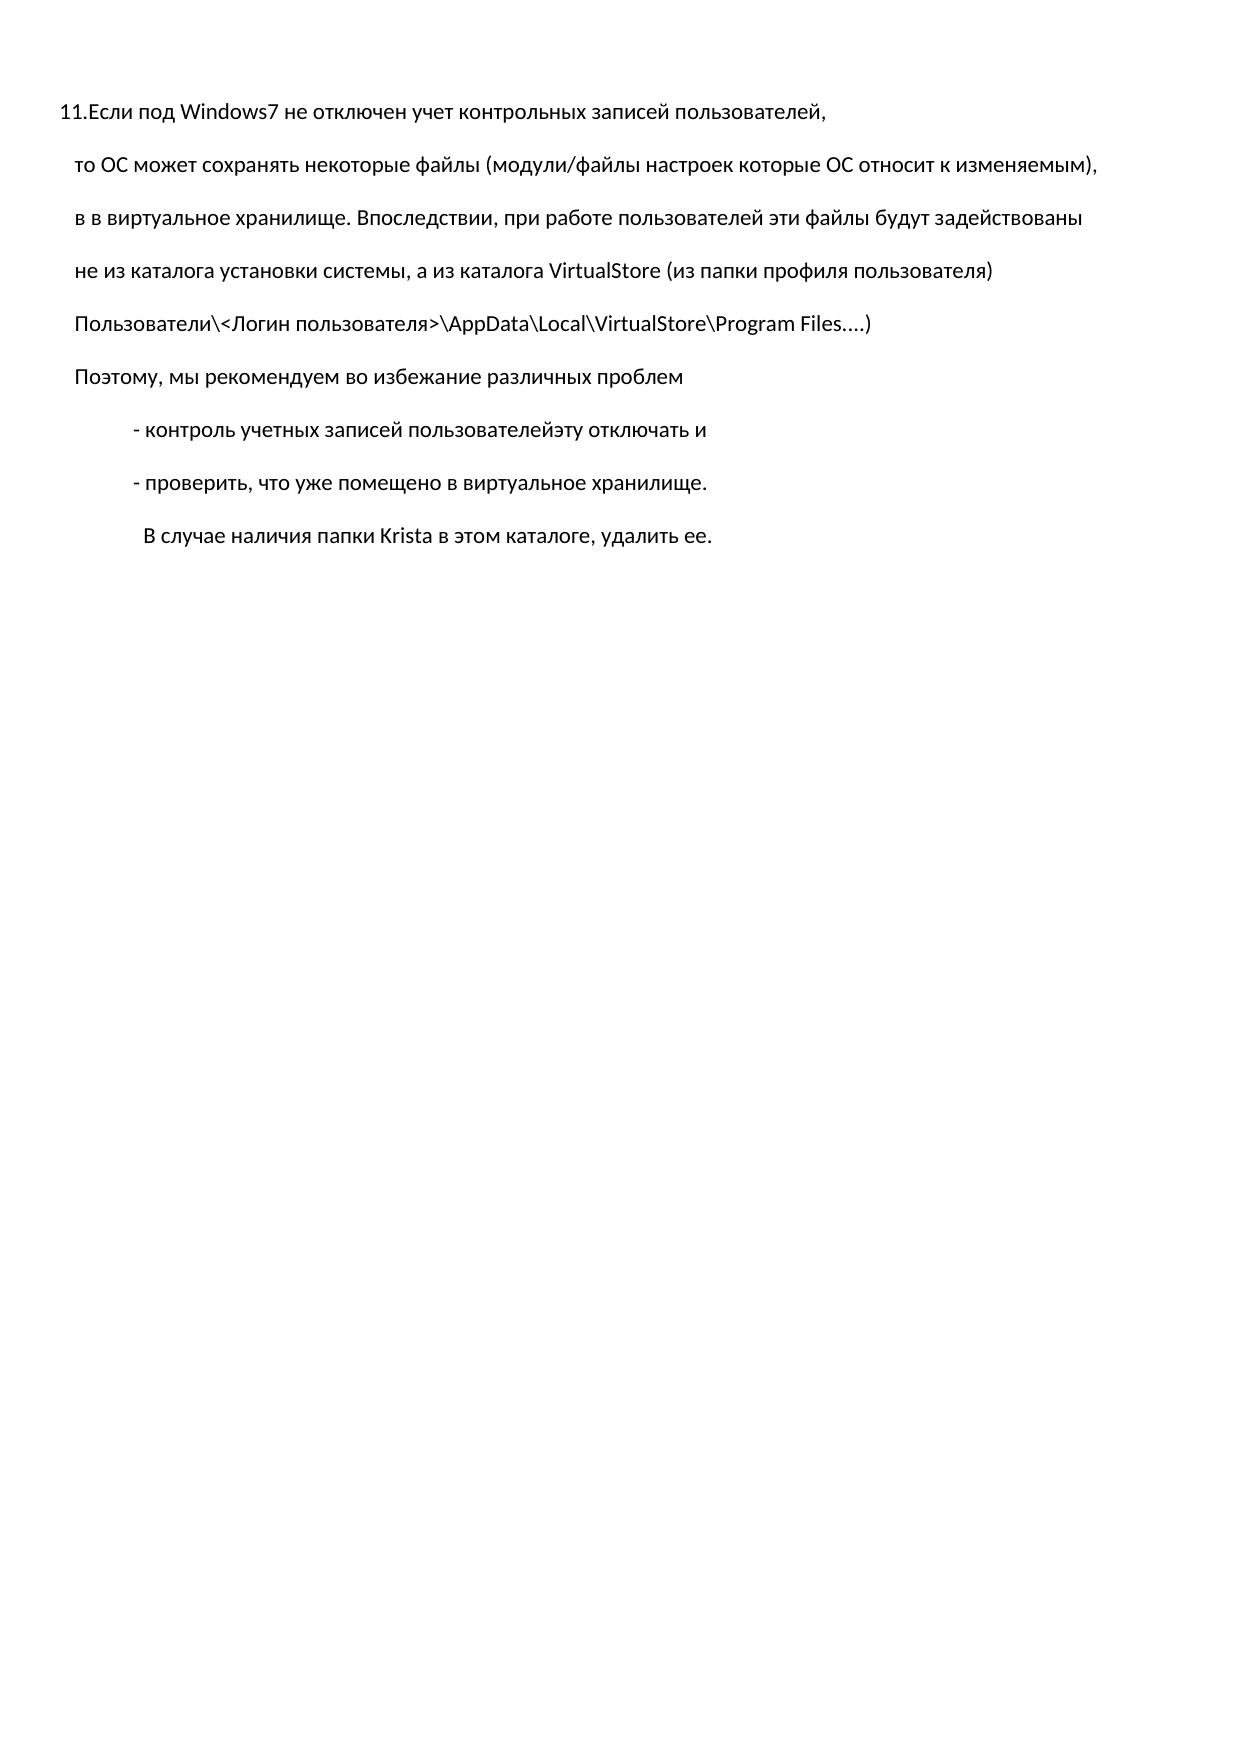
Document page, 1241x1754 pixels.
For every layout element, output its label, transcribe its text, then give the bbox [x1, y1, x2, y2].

text не из каталога установки системы, а из каталога VirtualStore (из папки профиля пользователя) [59, 256, 1181, 284]
text 11.Если под Windows7 не отключен учет контрольных записей пользователей, [59, 97, 1181, 125]
text в в виртуальное хранилище. Впоследствии, при работе пользователей эти файлы будут задействованы [59, 203, 1181, 231]
text Пользователи\<Логин пользователя>\AppData\Local\VirtualStore\Program Files....) [59, 309, 1181, 337]
text - проверить, что уже помещено в виртуальное хранилище. [59, 468, 1181, 497]
text то ОС может сохранять некоторые файлы (модули/файлы настроек которые ОС относит к изменяемым), [59, 150, 1181, 178]
text - контроль учетных записей пользователейэту отключать и [59, 416, 1181, 443]
text Поэтому, мы рекомендуем во избежание различных проблем [59, 362, 1181, 391]
text В случае наличия папки Krista в этом каталоге, удалить ее. [59, 522, 1181, 549]
